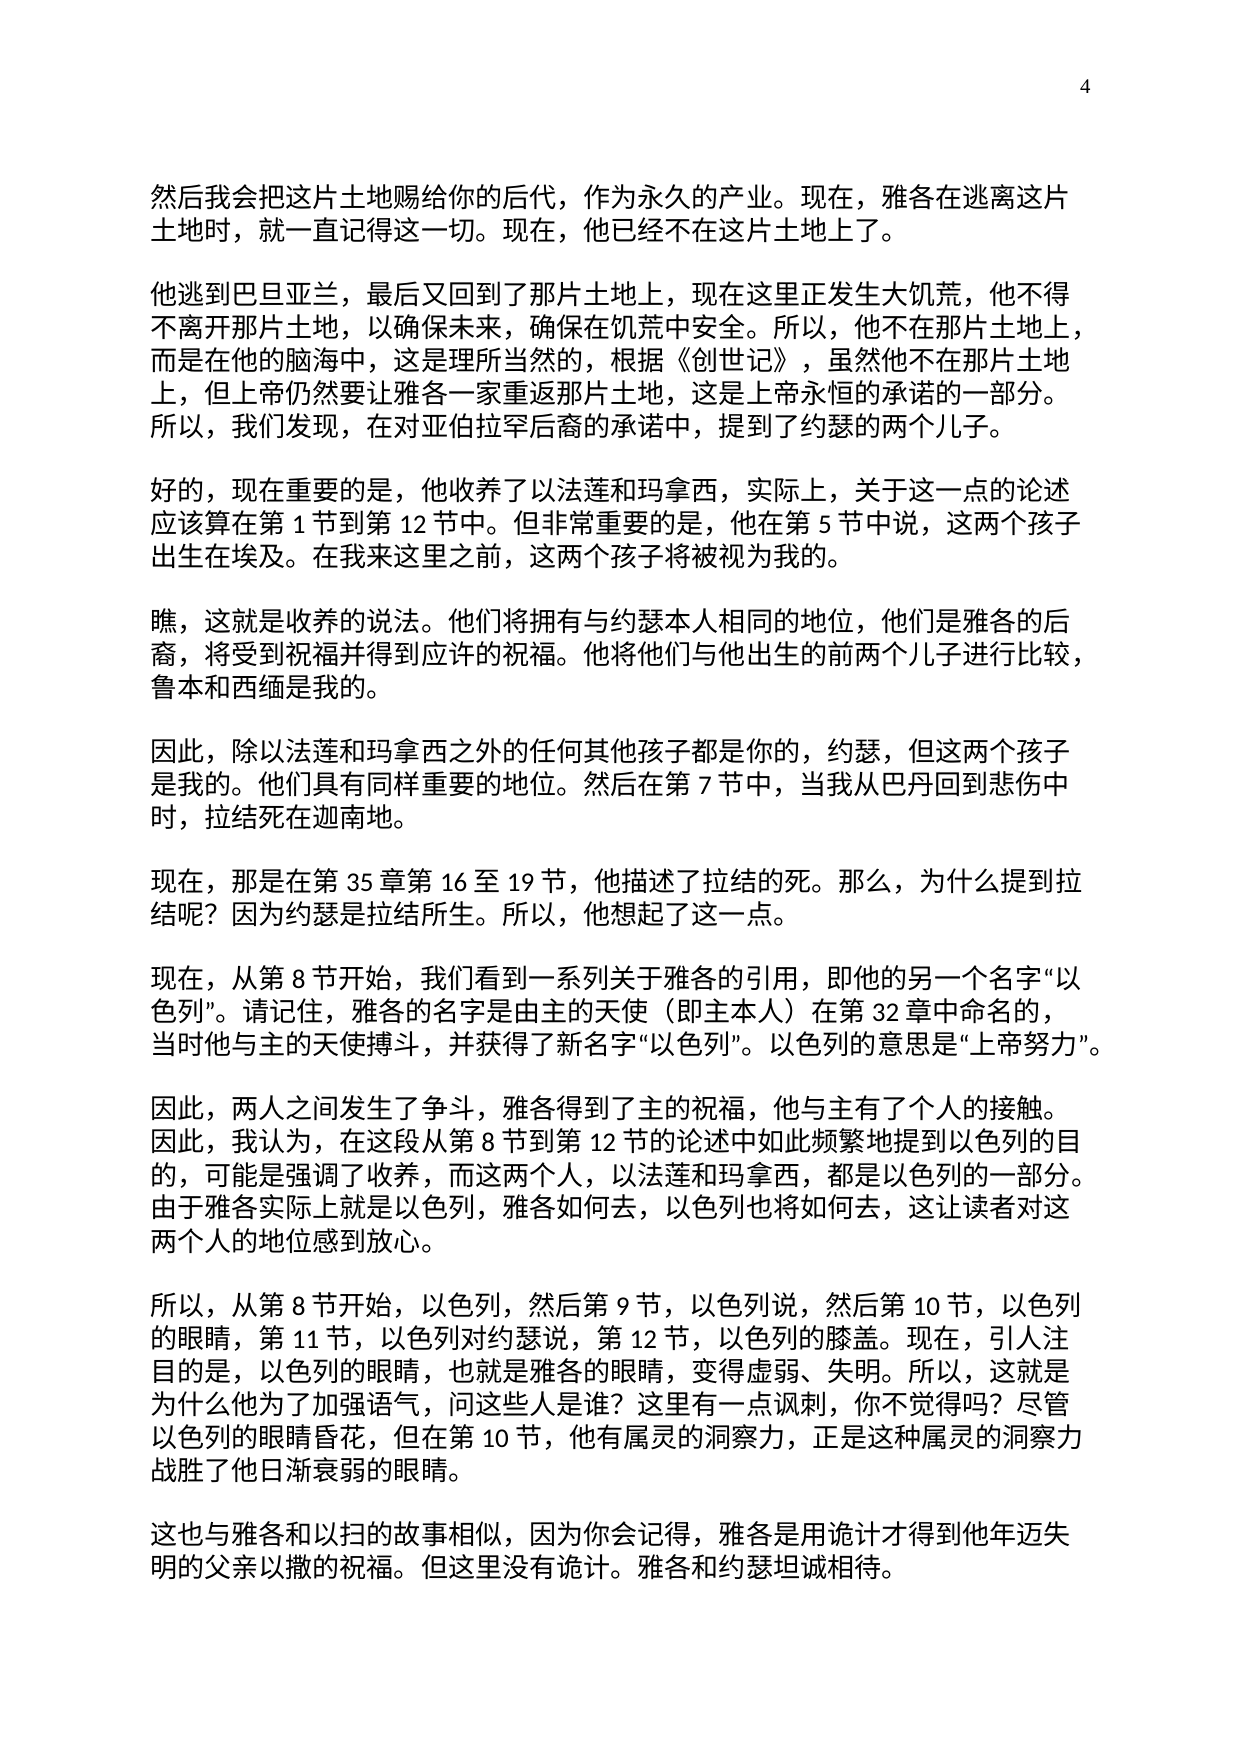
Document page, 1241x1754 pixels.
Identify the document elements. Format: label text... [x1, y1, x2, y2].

text 他逃到巴旦亚兰，最后又回到了那片土地上，现在这里正发生大饥荒，他不得不离开那片土地，以确保未来，确保在饥荒中安全。所以，他不在那片土地上，而是在他的脑海中，这是理所当然的，根据《创世记》，虽然他不在那片土地上，但上帝仍然要让雅各一家重返那片土地，这是上帝永恒的承诺的一部分。所以，我们发现，在对亚伯拉罕后裔的承诺中，提到了约瑟的两个儿子。 [150, 278, 1090, 443]
text 因此，除以法莲和玛拿西之外的任何其他孩子都是你的，约瑟，但这两个孩子是我的。他们具有同样重要的地位。然后在第 7 节中，当我从巴丹回到悲伤中时，拉结死在迦南地。 [150, 735, 1090, 834]
text 因此，两人之间发生了争斗，雅各得到了主的祝福，他与主有了个人的接触。因此，我认为，在这段从第 8 节到第 12 节的论述中如此频繁地提到以色列的目的，可能是强调了收养，而这两个人，以法莲和玛拿西，都是以色列的一部分。由于雅各实际上就是以色列，雅各如何去，以色列也将如何去，这让读者对这两个人的地位感到放心。 [150, 1093, 1090, 1258]
text 所以，从第 8 节开始，以色列，然后第 9 节，以色列说，然后第 10 节，以色列的眼睛，第 11 节，以色列对约瑟说，第 12 节，以色列的膝盖。现在，引人注目的是，以色列的眼睛，也就是雅各的眼睛，变得虚弱、失明。所以，这就是为什么他为了加强语气，问这些人是谁？这里有一点讽刺，你不觉得吗？尽管以色列的眼睛昏花，但在第 10 节，他有属灵的洞察力，正是这种属灵的洞察力战胜了他日渐衰弱的眼睛。 [150, 1289, 1090, 1487]
text 现在，从第 8 节开始，我们看到一系列关于雅各的引用，即他的另一个名字“以色列”。请记住，雅各的名字是由主的天使（即主本人）在第 32 章中命名的，当时他与主的天使搏斗，并获得了新名字“以色列”。以色列的意思是“上帝努力”。 [150, 962, 1090, 1061]
text 瞧，这就是收养的说法。他们将拥有与约瑟本人相同的地位，他们是雅各的后裔，将受到祝福并得到应许的祝福。他将他们与他出生的前两个儿子进行比较，鲁本和西缅是我的。 [150, 605, 1090, 704]
text 然后我会把这片土地赐给你的后代，作为永久的产业。现在，雅各在逃离这片土地时，就一直记得这一切。现在，他已经不在这片土地上了。 [150, 181, 1090, 247]
text 这也与雅各和以扫的故事相似，因为你会记得，雅各是用诡计才得到他年迈失明的父亲以撒的祝福。但这里没有诡计。雅各和约瑟坦诚相待。 [150, 1518, 1090, 1584]
text 现在，那是在第 35 章第 16 至 19 节，他描述了拉结的死。那么，为什么提到拉结呢？因为约瑟是拉结所生。所以，他想起了这一点。 [150, 865, 1090, 931]
text 好的，现在重要的是，他收养了以法莲和玛拿西，实际上，关于这一点的论述应该算在第 1 节到第 12 节中。但非常重要的是，他在第 5 节中说，这两个孩子出生在埃及。在我来这里之前，这两个孩子将被视为我的。 [150, 474, 1090, 574]
